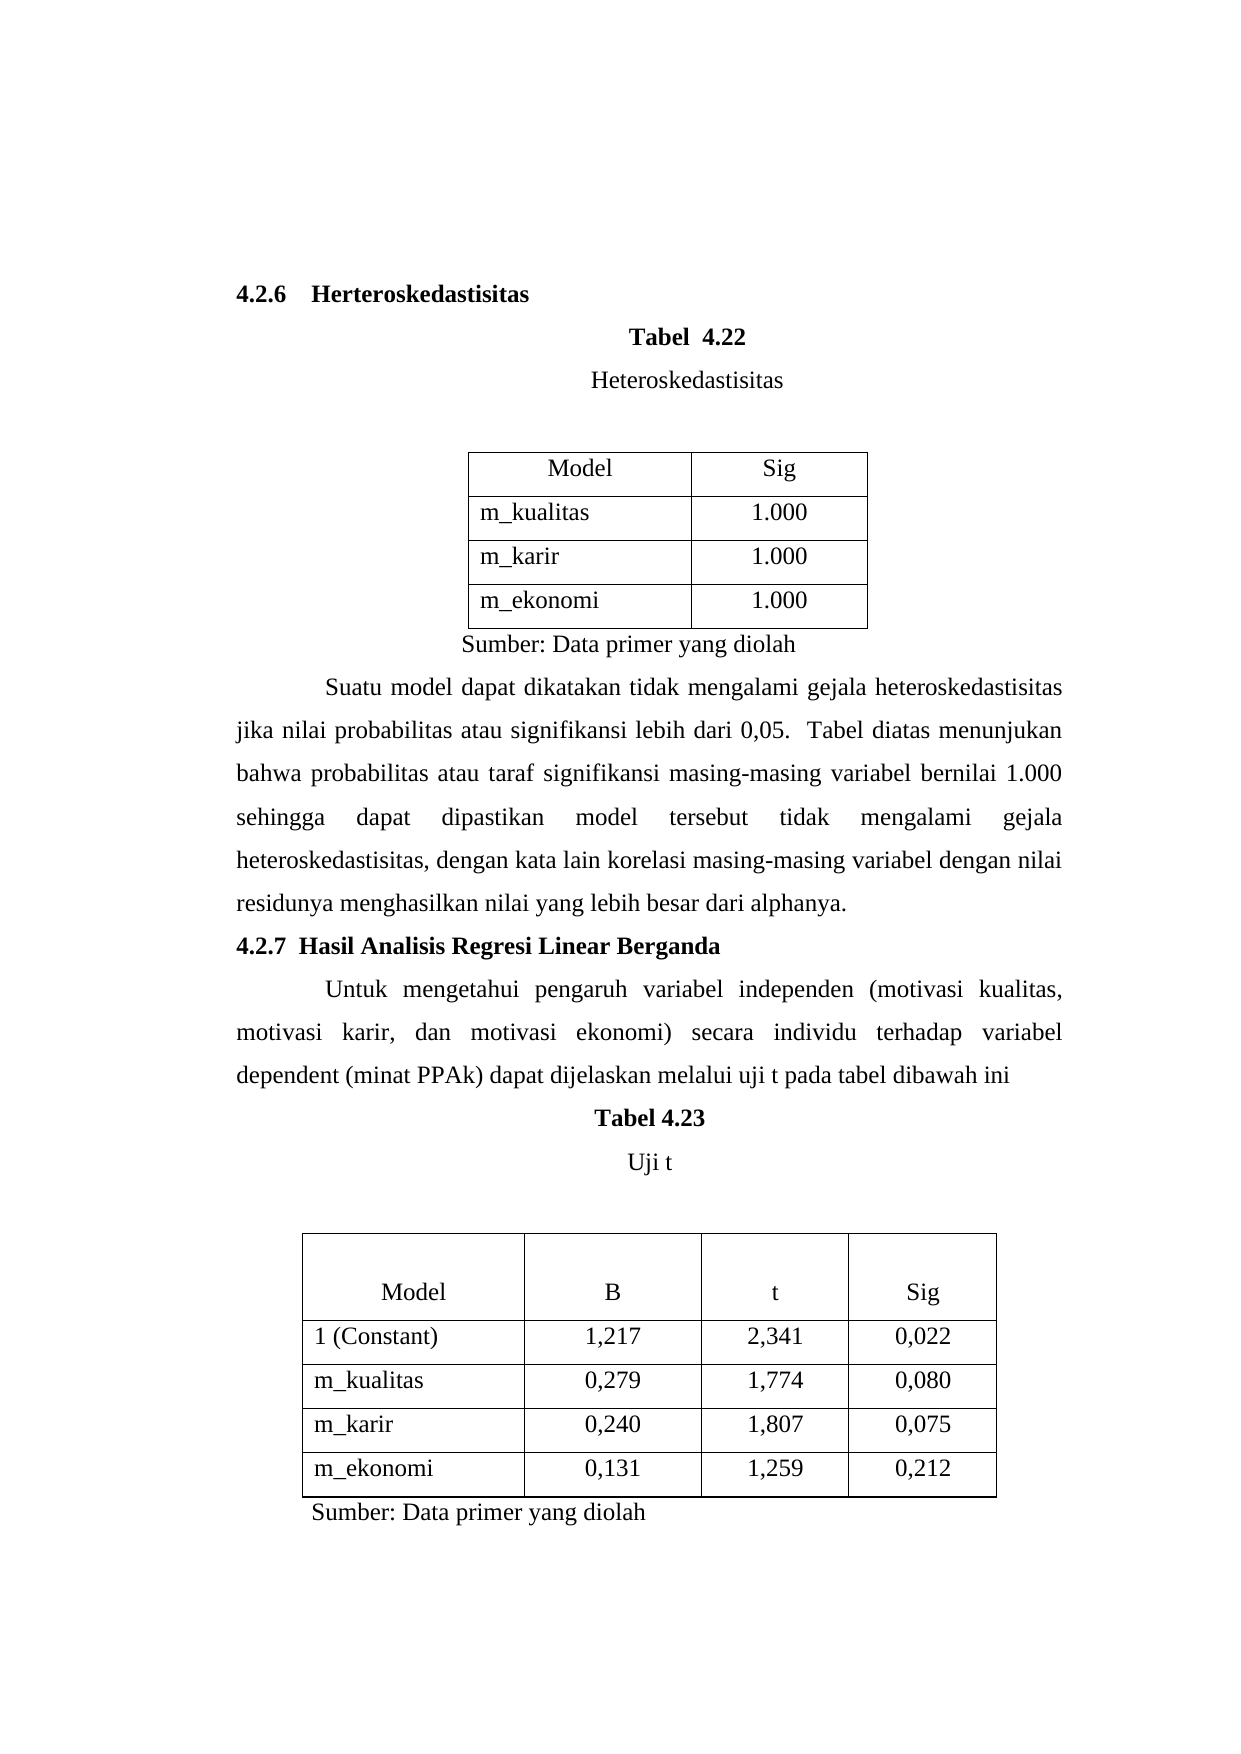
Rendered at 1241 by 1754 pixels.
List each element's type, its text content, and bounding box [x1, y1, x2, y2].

table_header Model [469, 453, 691, 496]
table_cell 0,075 [849, 1409, 996, 1452]
table_header t [702, 1234, 848, 1320]
table_cell 1.000 [692, 497, 867, 540]
table_cell 1,217 [525, 1321, 701, 1364]
table_header Sig [692, 453, 867, 496]
table_cell 1.000 [692, 585, 867, 628]
table_cell 1.000 [692, 541, 867, 584]
table_cell 0,212 [849, 1453, 996, 1496]
table_cell 0,279 [525, 1365, 701, 1408]
text Tabel 4.22 [236, 322, 1063, 351]
table_cell 0,240 [525, 1409, 701, 1452]
table_cell 0,131 [525, 1453, 701, 1496]
table_cell 0,022 [849, 1321, 996, 1364]
table_cell 1,774 [702, 1365, 848, 1408]
table_cell m_karir [469, 541, 691, 584]
text Sumber: Data primer yang diolah [461, 629, 1063, 658]
table_cell 1,807 [702, 1409, 848, 1452]
table_cell m_kualitas [303, 1365, 524, 1408]
table_cell 1,259 [702, 1453, 848, 1496]
table_cell 1 (Constant) [303, 1321, 524, 1364]
text Untuk mengetahui pengaruh variabel independen (motivasi kualitas, motivasi karir, dan motivasi ekonomi) secara individu terhadap variabel dependent (minat PPAk) dapat dijelaskan melalui uji t pada tabel dibawah ini [236, 974, 1063, 1089]
text Suatu model dapat dikatakan tidak mengalami gejala heteroskedastisitas jika nilai probabilitas atau signifikansi lebih dari 0,05. Tabel diatas menunjukan bahwa probabilitas atau taraf signifikansi masing-masing variabel bernilai 1.000 sehingga dapat dipastikan model tersebut tidak mengalami gejala heteroskedastisitas, dengan kata lain korelasi masing-masing variabel dengan nilai residunya menghasilkan nilai yang lebih besar dari alphanya. [236, 672, 1063, 917]
table_cell m_ekonomi [469, 585, 691, 628]
table_header B [525, 1234, 701, 1320]
table_cell 2,341 [702, 1321, 848, 1364]
text Sumber: Data primer yang diolah [236, 1497, 1063, 1526]
table_cell m_ekonomi [303, 1453, 524, 1496]
text Heteroskedastisitas [236, 366, 1063, 394]
text 4.2.7 Hasil Analisis Regresi Linear Berganda [236, 931, 1063, 960]
text Uji t [236, 1147, 1063, 1175]
table_cell m_karir [303, 1409, 524, 1452]
table_header Model [303, 1234, 524, 1320]
list Herteroskedastisitas [236, 279, 1063, 308]
text Tabel 4.23 [236, 1103, 1063, 1132]
table_header Sig [849, 1234, 996, 1320]
table_cell m_kualitas [469, 497, 691, 540]
table_cell 0,080 [849, 1365, 996, 1408]
